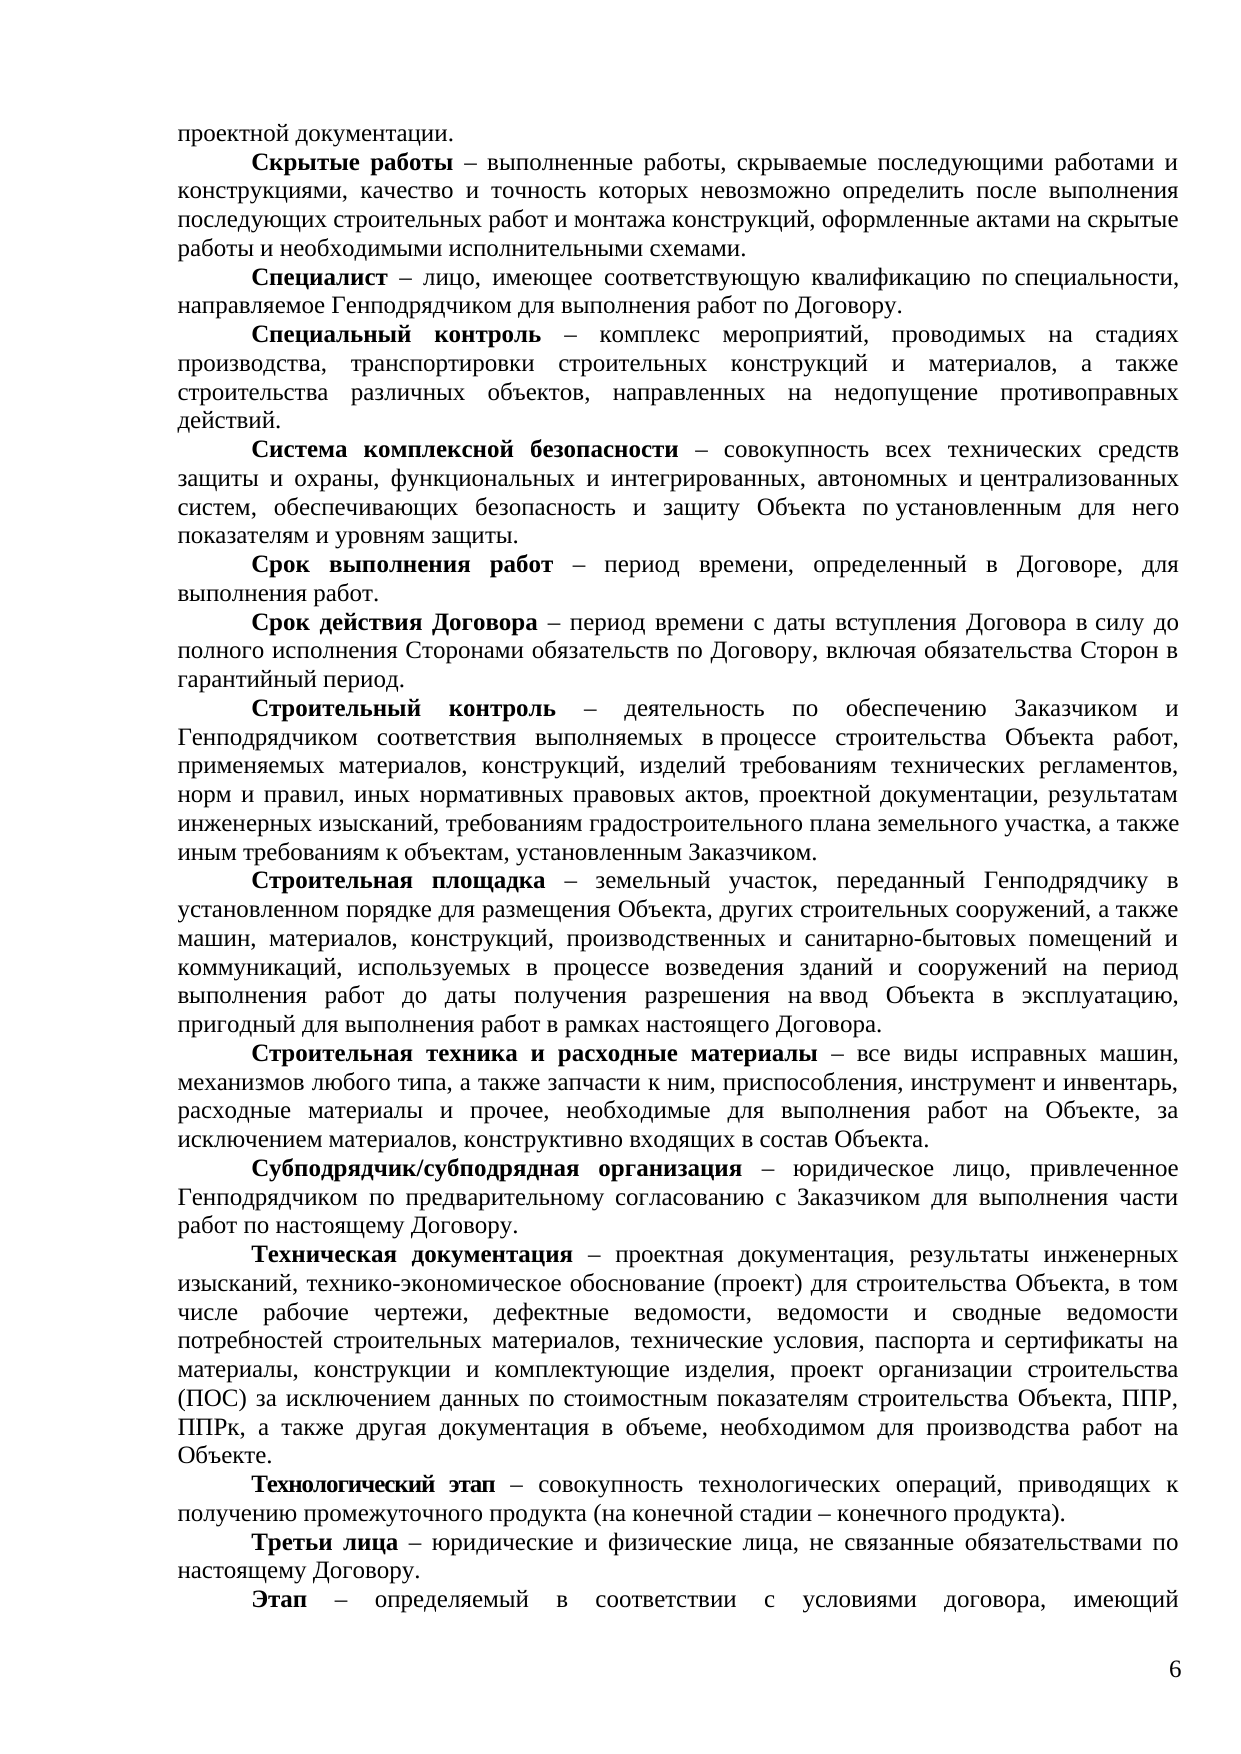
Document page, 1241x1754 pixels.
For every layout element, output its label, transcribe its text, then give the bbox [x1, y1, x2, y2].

text Система комплексной безопасности – совокупность всех технических средств защиты и охраны, функциональных и интегрированных, автономных и централизованных систем, обеспечивающих безопасность и защиту Объекта по установленным для него показателям и уровням защиты. [177, 434, 1179, 549]
text Строительная площадка – земельный участок, переданный Генподрядчику в установленном порядке для размещения Объекта, других строительных сооружений, а также машин, материалов, конструкций, производственных и санитарно-бытовых помещений и коммуникаций, используемых в процессе возведения зданий и сооружений на период выполнения работ до даты получения разрешения на ввод Объекта в эксплуатацию, пригодный для выполнения работ в рамках настоящего Договора. [177, 866, 1179, 1038]
text Строительный контроль – деятельность по обеспечению Заказчиком и Генподрядчиком соответствия выполняемых в процессе строительства Объекта работ, применяемых материалов, конструкций, изделий требованиям технических регламентов, норм и правил, иных нормативных правовых актов, проектной документации, результатам инженерных изысканий, требованиям градостроительного плана земельного участка, а также иным требованиям к объектам, установленным Заказчиком. [177, 693, 1179, 866]
text Специальный контроль – комплекс мероприятий, проводимых на стадиях производства, транспортировки строительных конструкций и материалов, а также строительства различных объектов, направленных на недопущение противоправных действий. [177, 319, 1179, 434]
text Технологический этап – совокупность технологических операций, приводящих к получению промежуточного продукта (на конечной стадии – конечного продукта). [177, 1469, 1179, 1527]
text Специалист – лицо, имеющее соответствующую квалификацию по специальности, направляемое Генподрядчиком для выполнения работ по Договору. [177, 262, 1179, 319]
text Третьи лица – юридические и физические лица, не связанные обязательствами по настоящему Договору. [177, 1527, 1179, 1584]
text Срок выполнения работ – период времени, определенный в Договоре, для выполнения работ. [177, 549, 1179, 607]
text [177, 118, 1179, 147]
text Срок действия Договора – период времени с даты вступления Договора в силу до полного исполнения Сторонами обязательств по Договору, включая обязательства Сторон в гарантийный период. [177, 607, 1179, 693]
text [177, 1584, 1179, 1613]
text Техническая документация – проектная документация, результаты инженерных изысканий, технико-экономическое обоснование (проект) для строительства Объекта, в том числе рабочие чертежи, дефектные ведомости, ведомости и сводные ведомости потребностей строительных материалов, технические условия, паспорта и сертификаты на материалы, конструкции и комплектующие изделия, проект организации строительства (ПОС) за исключением данных по стоимостным показателям строительства Объекта, ППР, ППРк, а также другая документация в объеме, необходимом для производства работ на Объекте. [177, 1239, 1179, 1469]
text Субподрядчик/субподрядная организация – юридическое лицо, привлеченное Генподрядчиком по предварительному согласованию с Заказчиком для выполнения части работ по настоящему Договору. [177, 1153, 1179, 1239]
text Скрытые работы – выполненные работы, скрываемые последующими работами и конструкциями, качество и точность которых невозможно определить после выполнения последующих строительных работ и монтажа конструкций, оформленные актами на скрытые работы и необходимыми исполнительными схемами. [177, 147, 1179, 262]
text Строительная техника и расходные материалы – все виды исправных машин, механизмов любого типа, а также запчасти к ним, приспособления, инструмент и инвентарь, расходные материалы и прочее, необходимые для выполнения работ на Объекте, за исключением материалов, конструктивно входящих в состав Объекта. [177, 1038, 1179, 1153]
